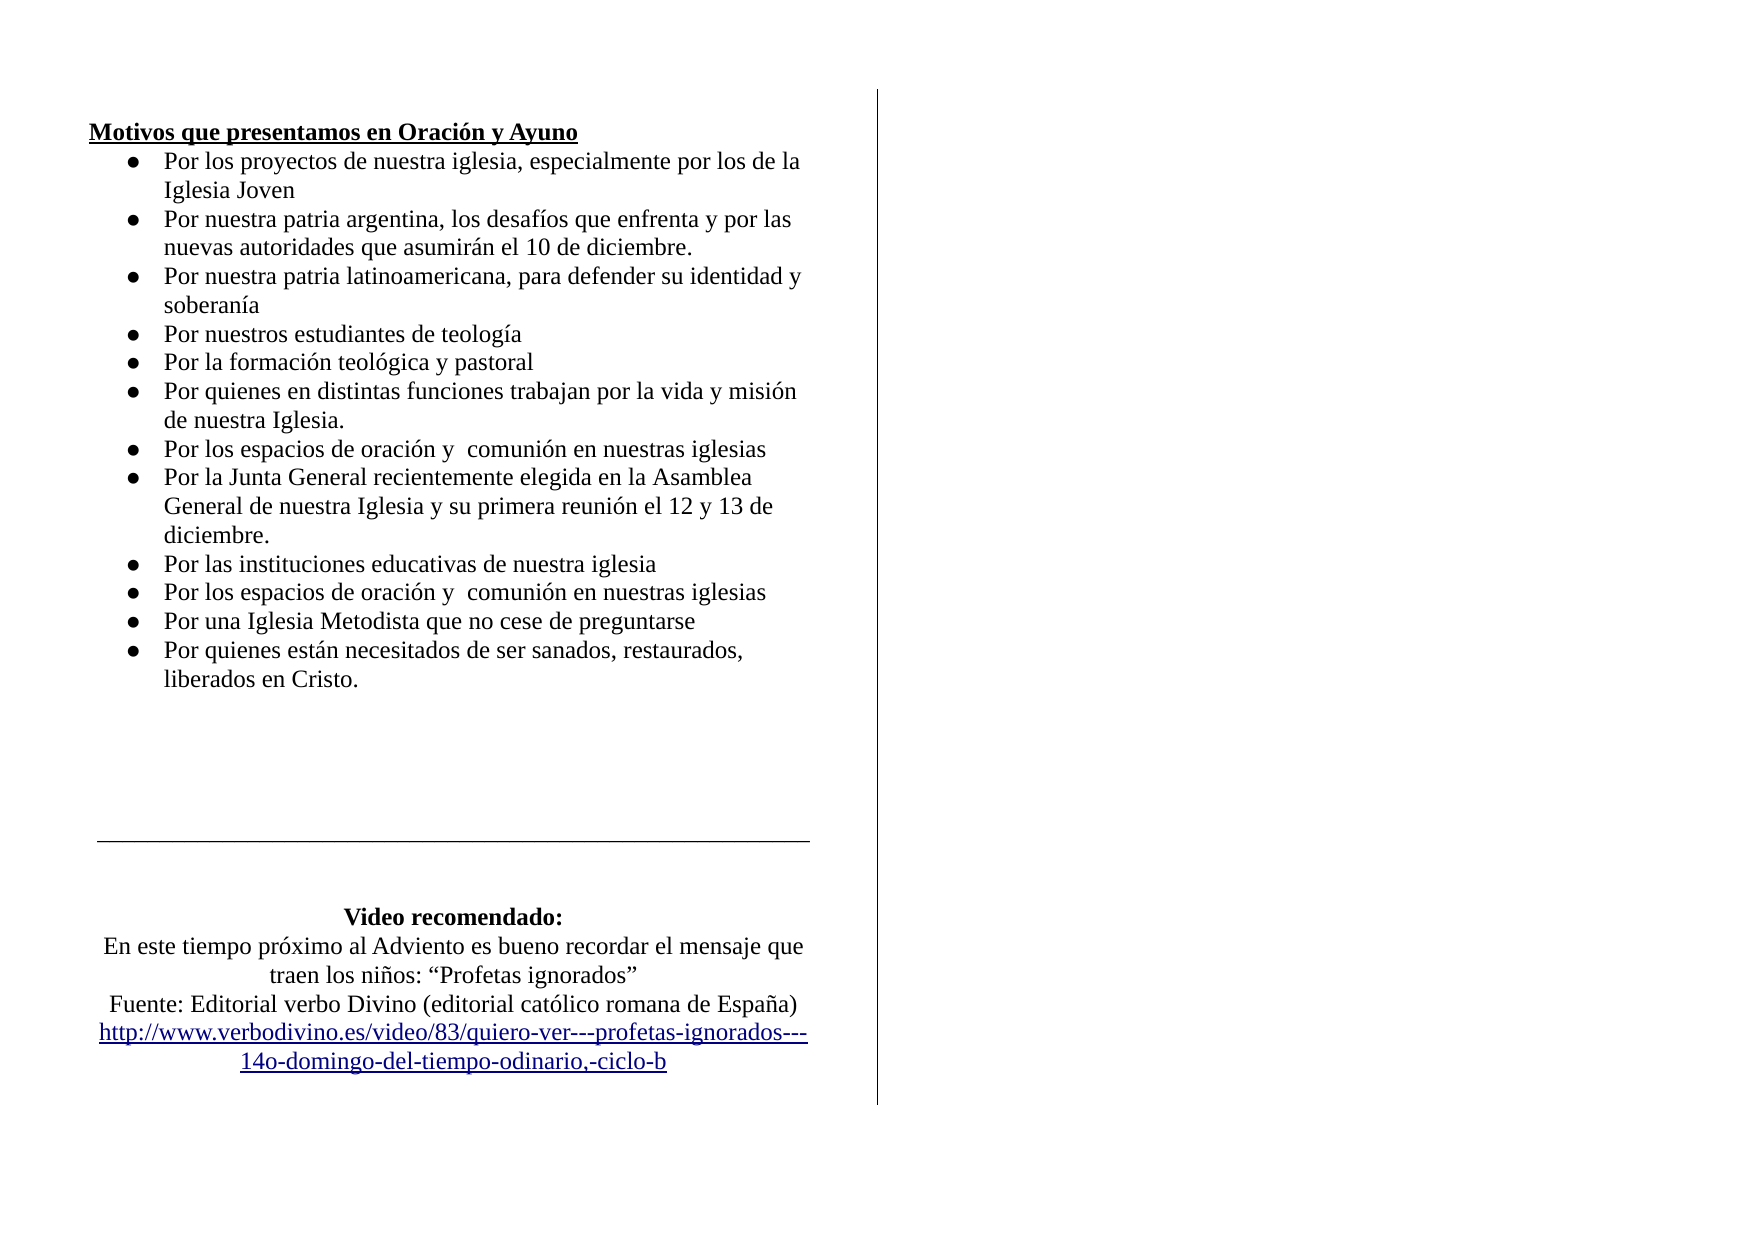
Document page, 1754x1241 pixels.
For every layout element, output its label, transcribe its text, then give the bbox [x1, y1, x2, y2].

list Por nuestra patria argentina, los desafíos que enfrenta y por las nuevas autoridades que asumirán el 10 de diciembre. [126, 204, 818, 261]
text Motivos que presentamos en Oración y Ayuno [89, 117, 818, 146]
text http://www.verbodivino.es/video/83/quiero-ver---profetas-ignorados---14o-domingo-del-tiempo-odinario,-ciclo-b [89, 1017, 818, 1075]
text En este tiempo próximo al Adviento es bueno recordar el mensaje que traen los niños: “Profetas ignorados” [89, 931, 818, 989]
text _________________________________________________________ [89, 816, 818, 845]
list Por los espacios de oración y comunión en nuestras iglesias [126, 577, 818, 606]
list Por las instituciones educativas de nuestra iglesia [126, 549, 818, 577]
list Por una Iglesia Metodista que no cese de preguntarse [126, 606, 818, 635]
text Fuente: Editorial verbo Divino (editorial católico romana de España) [89, 989, 818, 1017]
list Por nuestra patria latinoamericana, para defender su identidad y soberanía [126, 261, 818, 319]
list Por la formación teológica y pastoral [126, 347, 818, 376]
list Por quienes están necesitados de ser sanados, restaurados, liberados en Cristo. [126, 635, 818, 692]
list Por quienes en distintas funciones trabajan por la vida y misión de nuestra Iglesia. [126, 376, 818, 434]
list Por la Junta General recientemente elegida en la Asamblea General de nuestra Iglesia y su primera reunión el 12 y 13 de diciembre. [126, 462, 818, 549]
list Por los espacios de oración y comunión en nuestras iglesias [126, 434, 818, 462]
text Video recomendado: [89, 902, 818, 931]
list Por los proyectos de nuestra iglesia, especialmente por los de la Iglesia Joven [126, 146, 818, 204]
list Por nuestros estudiantes de teología [126, 319, 818, 347]
